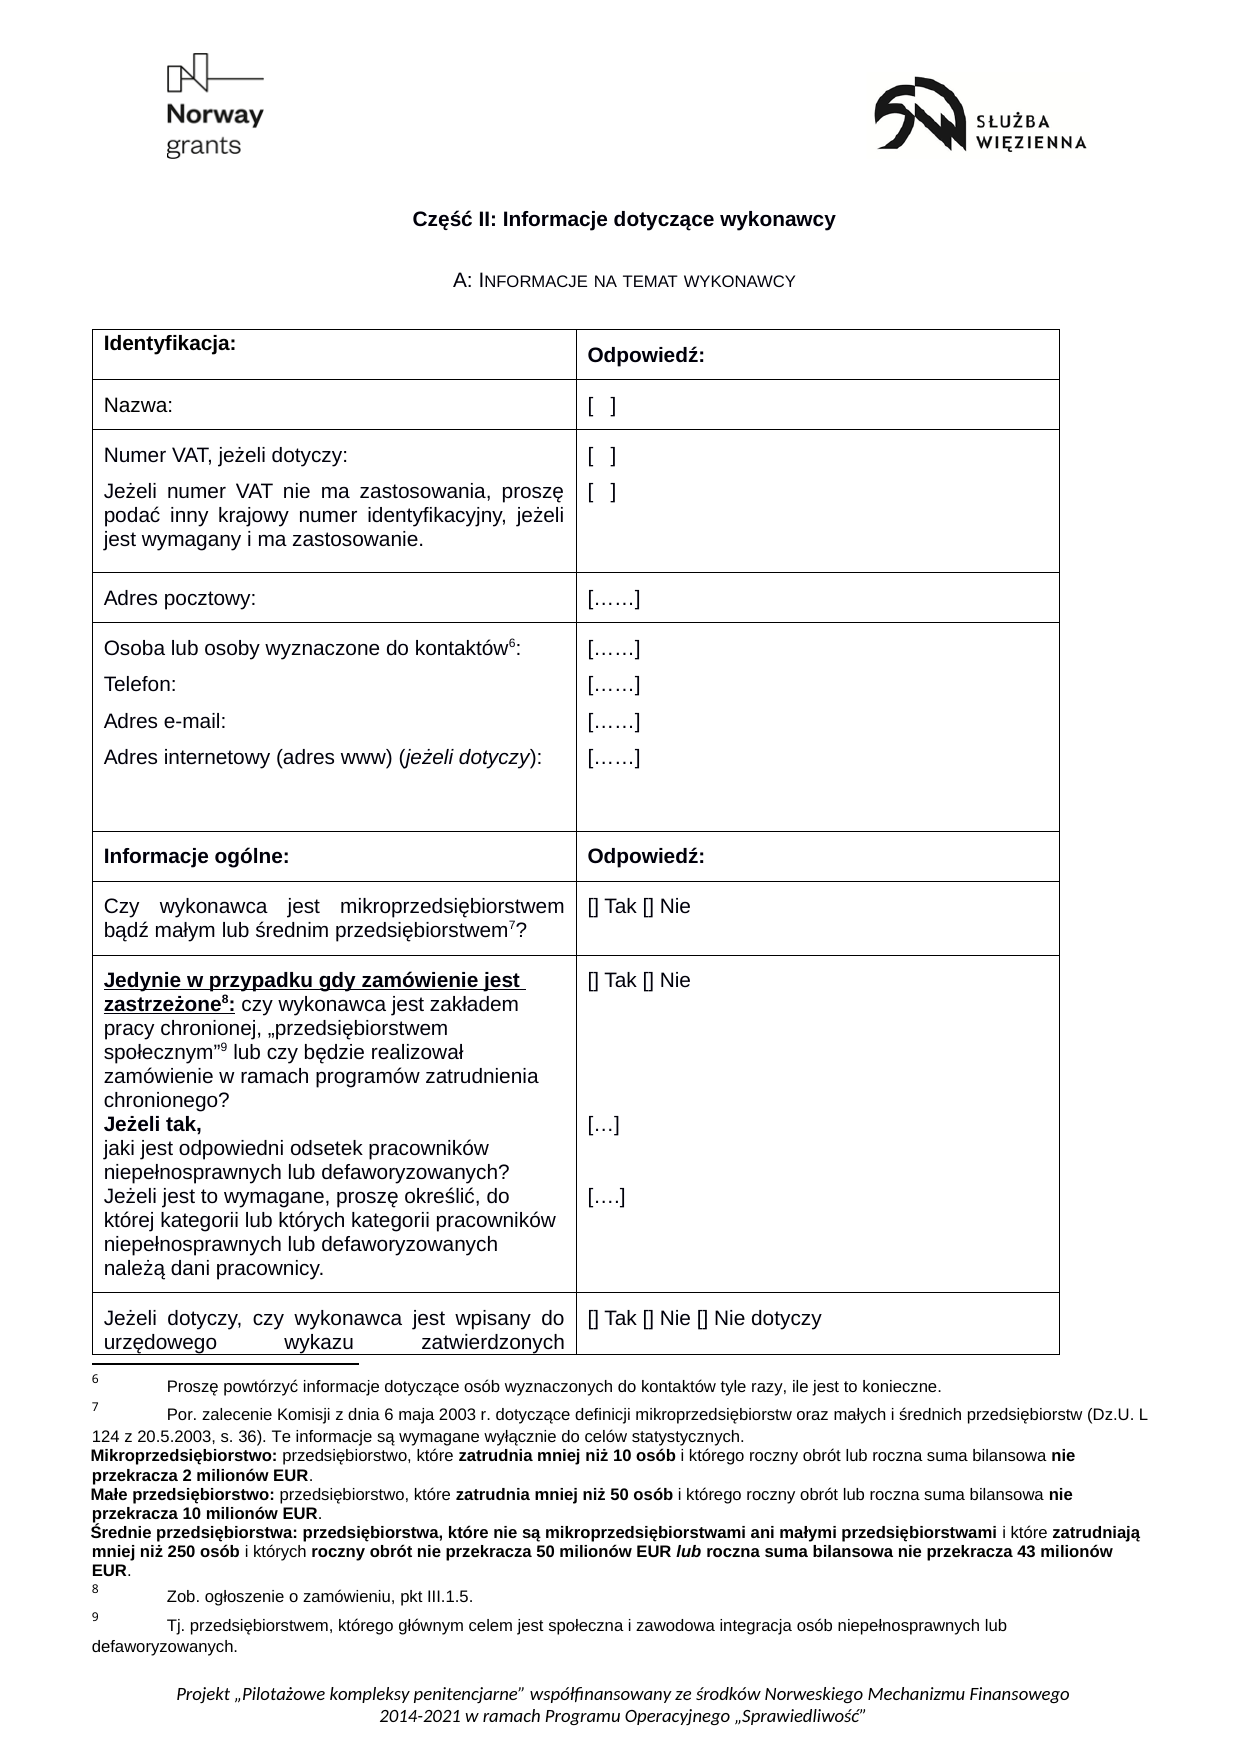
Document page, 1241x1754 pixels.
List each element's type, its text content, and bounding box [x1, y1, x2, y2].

table_cell [……] [577, 573, 1059, 622]
table_cell Jedynie w przypadku gdy zamówienie jest zastrzeżone: czy wykonawca jest zakładem pracy chronionej, „przedsiębiorstwem społecznym” lub czy będzie realizował zamówienie w ramach programów zatrudnienia chronionego? Jeżeli tak, jaki jest odpowiedni odsetek pracowników niepełnosprawnych lub defaworyzowanych? Jeżeli jest to wymagane, proszę określić, do której kategorii lub których kategorii pracowników niepełnosprawnych lub defaworyzowanych należą dani pracownicy. [93, 956, 576, 1292]
table_cell Osoba lub osoby wyznaczone do kontaktów: Telefon: Adres e-mail: Adres internetowy (adres www) (jeżeli dotyczy): [93, 623, 576, 831]
title A: Informacje na temat wykonawcy [92, 268, 1157, 292]
table_cell Nazwa: [93, 380, 576, 429]
table_cell Adres pocztowy: [93, 573, 576, 622]
table_cell [] Tak [] Nie [] Nie dotyczy [577, 1293, 1059, 1354]
title Część II: Informacje dotyczące wykonawcy [92, 206, 1157, 230]
table_cell [……] [……] [……] [……] [577, 623, 1059, 831]
table_header Odpowiedź: [577, 330, 1059, 379]
table_cell Odpowiedź: [577, 832, 1059, 881]
table_cell [] Tak [] Nie […] [….] [577, 956, 1059, 1292]
picture [866, 72, 1091, 159]
table_header Identyfikacja: [93, 330, 576, 379]
table_cell Informacje ogólne: [93, 832, 576, 881]
table_cell [] Tak [] Nie [577, 882, 1059, 955]
table_cell Numer VAT, jeżeli dotyczy: Jeżeli numer VAT nie ma zastosowania, proszę podać inny krajowy numer identyfikacyjny, jeżeli jest wymagany i ma zastosowanie. [93, 430, 576, 572]
table_cell Czy wykonawca jest mikroprzedsiębiorstwem bądź małym lub średnim przedsiębiorstwem? [93, 882, 576, 955]
table_cell [ ] [577, 380, 1059, 429]
table_cell [ ] [ ] [577, 430, 1059, 572]
picture [167, 53, 264, 159]
